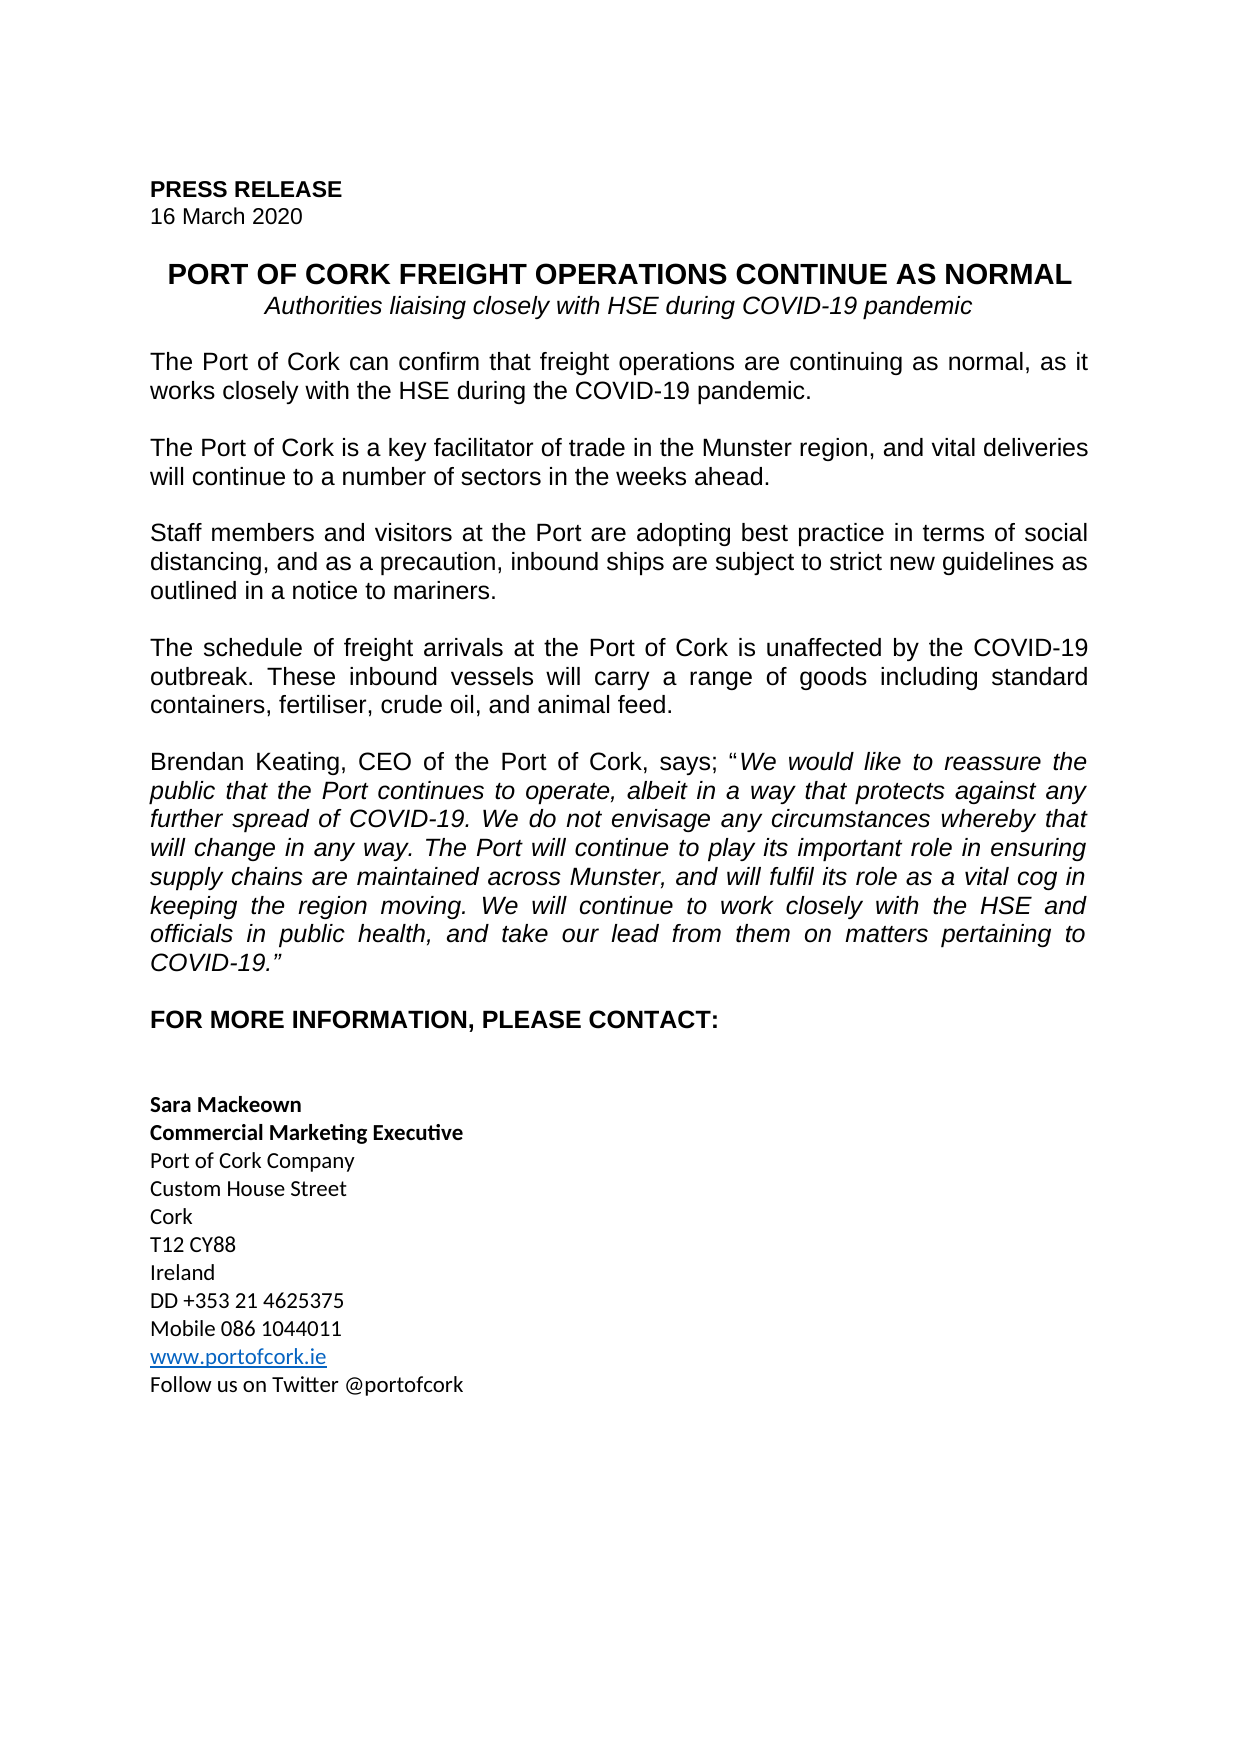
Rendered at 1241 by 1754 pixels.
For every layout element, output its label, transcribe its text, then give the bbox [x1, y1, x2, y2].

text The Port of Cork is a key facilitator of trade in the Munster region, and vital deliveries will continue to a number of sectors in the weeks ahead. [150, 433, 1090, 490]
text Staff members and visitors at the Port are adopting best practice in terms of social distancing, and as a precaution, inbound ships are subject to strict new guidelines as outlined in a notice to mariners. [150, 518, 1090, 605]
text Mobile 086 1044011 [150, 1314, 1090, 1342]
text www.portofcork.ie [150, 1342, 1090, 1370]
text Cork [150, 1202, 1090, 1230]
text Commercial Marketing Executive [150, 1118, 1090, 1146]
text Custom House Street [150, 1174, 1090, 1202]
text Brendan Keating, CEO of the Port of Cork, says; “We would like to reassure the public that the Port continues to operate, albeit in a way that protects against any further spread of COVID-19. We do not envisage any circumstances whereby that will change in any way. The Port will continue to play its important role in ensuring supply chains are maintained across Munster, and will fulfil its role as a vital cog in keeping the region moving. We will continue to work closely with the HSE and officials in public health, and take our lead from them on matters pertaining to COVID-19.” [150, 747, 1090, 977]
text Port of Cork Company [150, 1146, 1090, 1174]
text 16 March 2020 [150, 203, 1090, 229]
text PORT OF CORK FREIGHT OPERATIONS CONTINUE AS NORMAL [150, 257, 1090, 291]
text T12 CY88 [150, 1230, 1090, 1258]
text Follow us on Twitter @portofcork [150, 1370, 1090, 1398]
text Authorities liaising closely with HSE during COVID-19 pandemic [150, 291, 1090, 319]
text PRESS RELEASE [150, 176, 1090, 203]
text The schedule of freight arrivals at the Port of Cork is unaffected by the COVID-19 outbreak. These inbound vessels will carry a range of goods including standard containers, fertiliser, crude oil, and animal feed. [150, 633, 1090, 719]
text Ireland [150, 1258, 1090, 1286]
text The Port of Cork can confirm that freight operations are continuing as normal, as it works closely with the HSE during the COVID-19 pandemic. [150, 347, 1090, 405]
text DD +353 21 4625375 [150, 1286, 1090, 1314]
text FOR MORE INFORMATION, PLEASE CONTACT: [150, 1005, 1090, 1034]
text Sara Mackeown [150, 1090, 1090, 1118]
